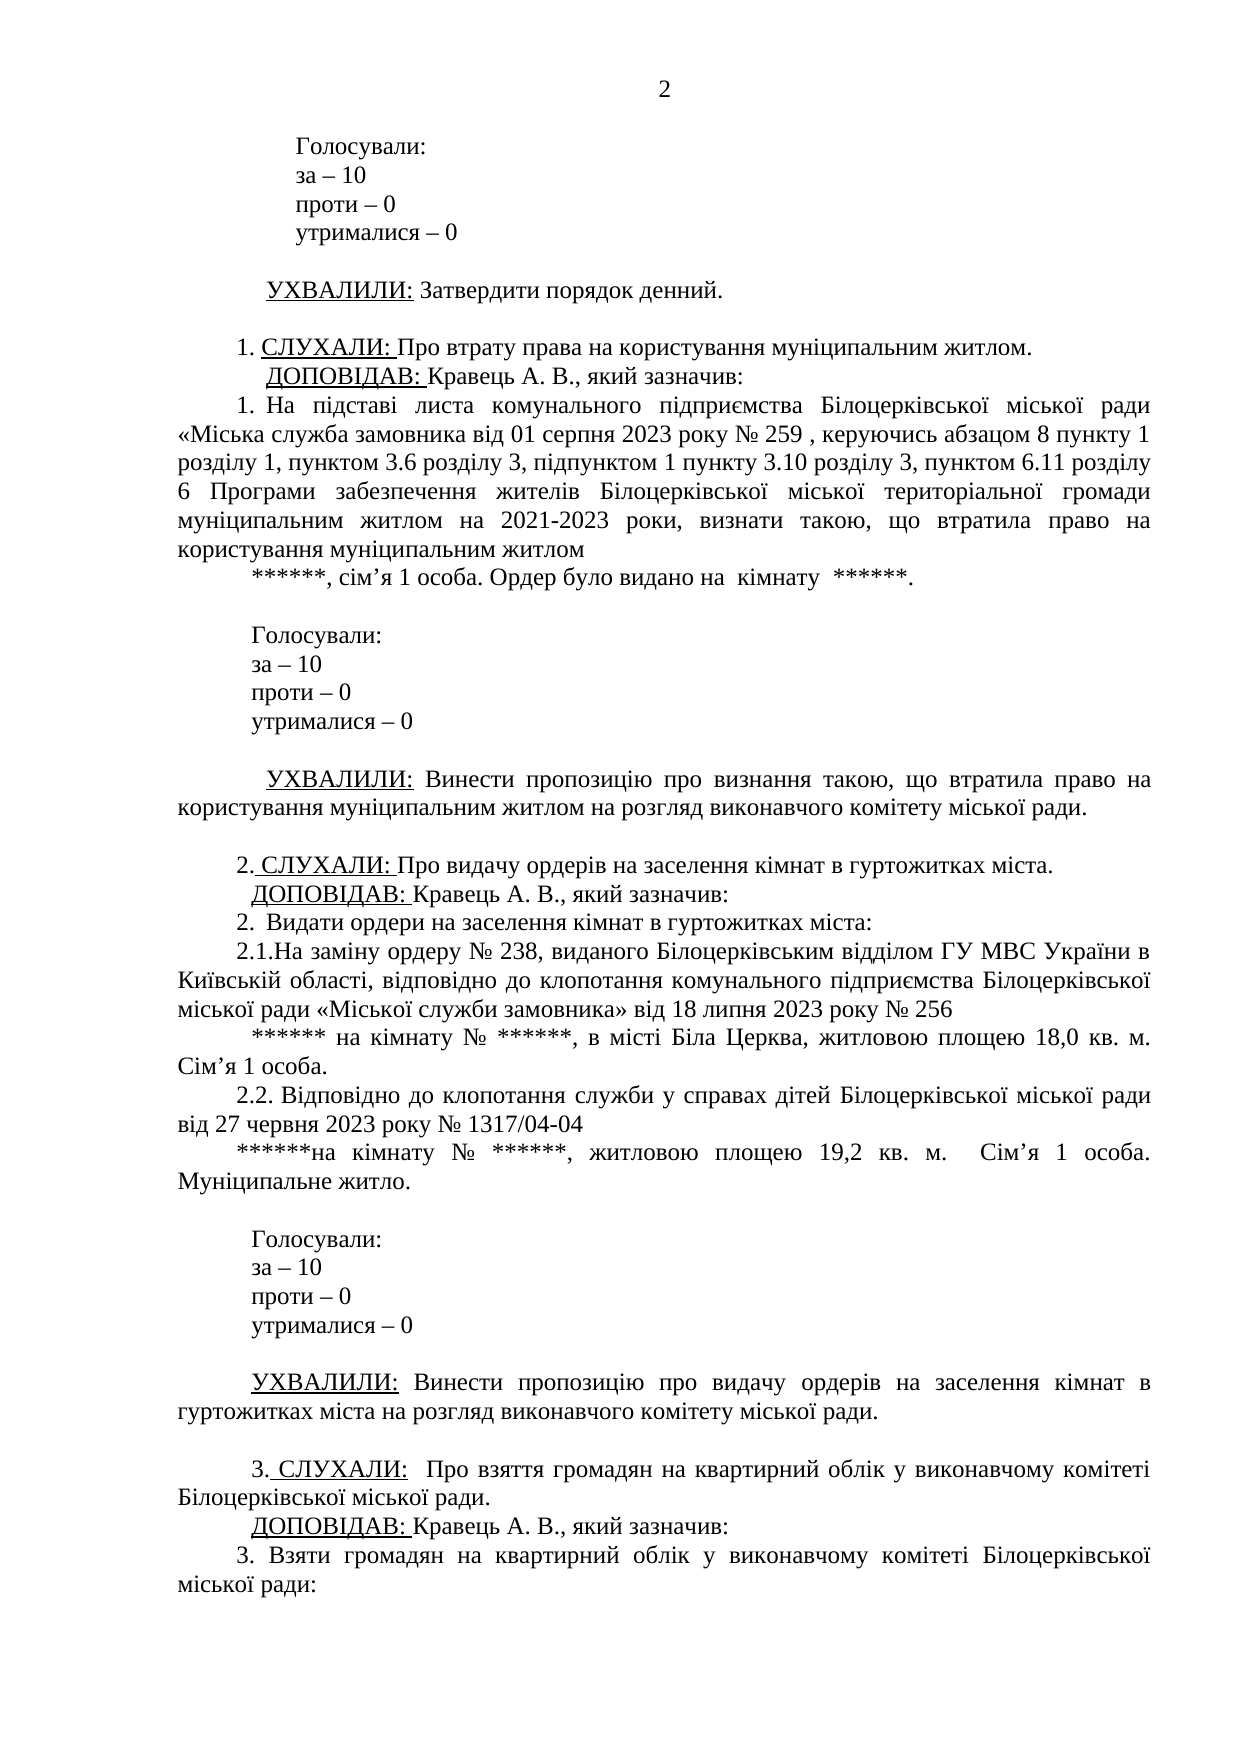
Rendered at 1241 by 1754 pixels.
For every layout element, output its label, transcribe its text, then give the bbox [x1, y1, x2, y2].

text УХВАЛИЛИ: Затвердити порядок денний. [177, 275, 1152, 304]
text УХВАЛИЛИ: Винести пропозицію про визнання такою, що втратила право на користування муніципальним житлом на розгляд виконавчого комітету міської ради. [177, 764, 1152, 821]
list 1. СЛУХАЛИ: Про втрату права на користування муніципальним житлом. [177, 332, 1152, 361]
text 3. Взяти громадян на квартирний облік у виконавчому комітеті Білоцерківської міської ради: [177, 1540, 1152, 1597]
text за – 10 [177, 1252, 1152, 1281]
text за – 10 [177, 160, 1152, 189]
text за – 10 [177, 649, 1152, 677]
text ДОПОВІДАВ: Кравець А. В., який зазначив: [177, 361, 1152, 390]
text проти – 0 [177, 677, 1152, 706]
text утрималися – 0 [177, 706, 1152, 735]
text ******на кімнату № ******, житловою площею 19,2 кв. м. Сім’я 1 особа. Муніципальне житло. [177, 1137, 1152, 1195]
text ******, сім’я 1 особа. Ордер було видано на кімнату ******. [177, 562, 1152, 591]
text Голосували: [177, 131, 1152, 160]
text УХВАЛИЛИ: Винести пропозицію про видачу ордерів на заселення кімнат в гуртожитках міста на розгляд виконавчого комітету міської ради. [177, 1367, 1152, 1425]
text утрималися – 0 [177, 1310, 1152, 1339]
text 3. СЛУХАЛИ: Про взяття громадян на квартирний облік у виконавчому комітеті Білоцерківської міської ради. [177, 1454, 1152, 1511]
text проти – 0 [177, 1281, 1152, 1310]
text Голосували: [177, 620, 1152, 649]
text утрималися – 0 [177, 217, 1152, 246]
text 1. На підставі листа комунального підприємства Білоцерківської міської ради «Міська служба замовника від 01 серпня 2023 року № 259 , керуючись абзацом 8 пункту 1 розділу 1, пунктом 3.6 розділу 3, підпунктом 1 пункту 3.10 розділу 3, пунктом 6.11 розділу 6 Програми забезпечення жителів Білоцерківської міської територіальної громади муніципальним житлом на 2021-2023 роки, визнати такою, що втратила право на користування муніципальним житлом [177, 390, 1152, 562]
text 2. СЛУХАЛИ: Про видачу ордерів на заселення кімнат в гуртожитках міста. [177, 850, 1152, 879]
text Голосували: [177, 1224, 1152, 1252]
text 2. Видати ордери на заселення кімнат в гуртожитках міста: [177, 907, 1152, 936]
text ДОПОВІДАВ: Кравець А. В., який зазначив: [177, 879, 1152, 907]
text проти – 0 [177, 189, 1152, 217]
list 2.2. Відповідно до клопотання служби у справах дітей Білоцерківської міської ради від 27 червня 2023 року № 1317/04-04 [177, 1080, 1152, 1137]
text 2.1.На заміну ордеру № 238, виданого Білоцерківським відділом ГУ МВС України в Київській області, відповідно до клопотання комунального підприємства Білоцерківської міської ради «Міської служби замовника» від 18 липня 2023 року № 256 [177, 936, 1152, 1022]
text ****** на кімнату № ******, в місті Біла Церква, житловою площею 18,0 кв. м. Сім’я 1 особа. [177, 1022, 1152, 1080]
text ДОПОВІДАВ: Кравець А. В., який зазначив: [177, 1511, 1152, 1540]
